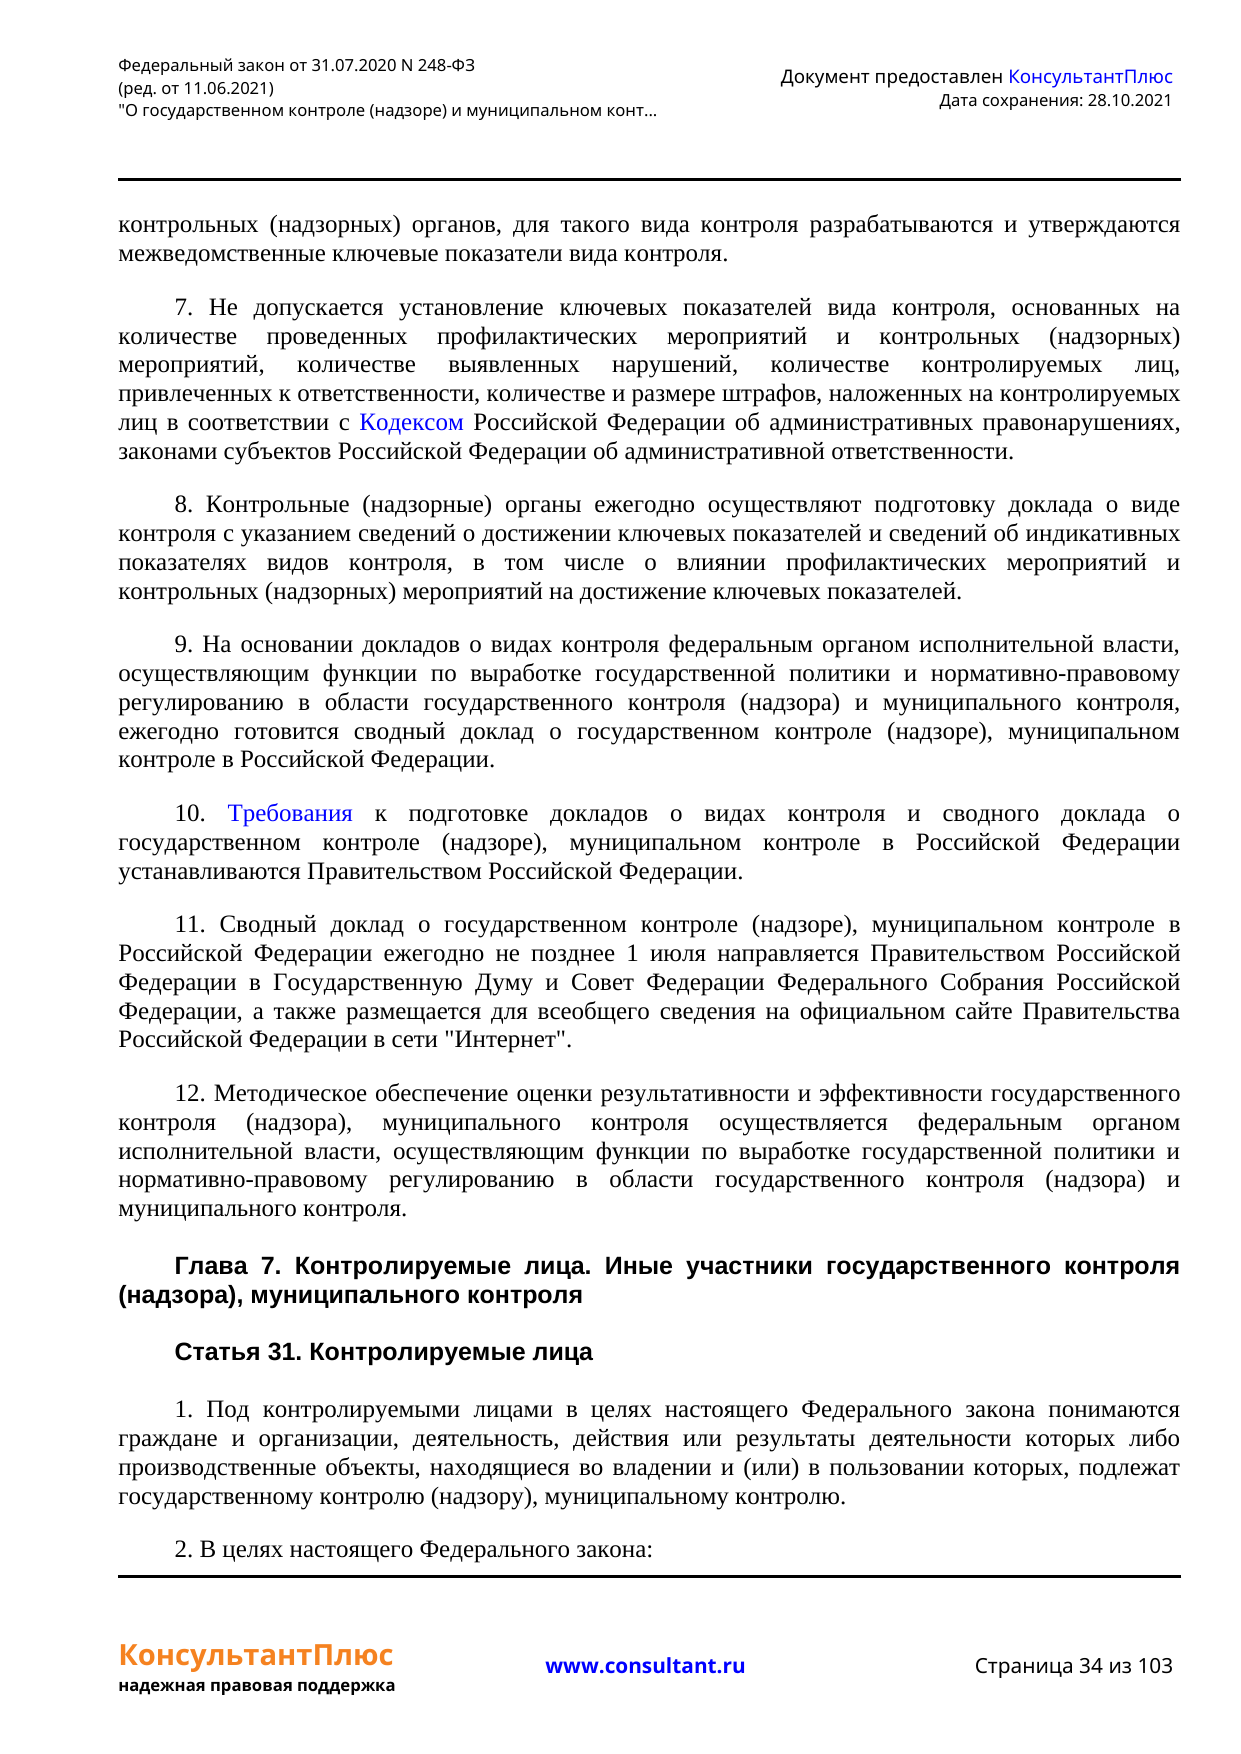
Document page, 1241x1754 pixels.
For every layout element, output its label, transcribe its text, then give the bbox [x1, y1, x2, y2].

title Глава 7. Контролируемые лица. Иные участники государственного контроля (надзора), муниципального контроля [118, 1251, 1181, 1308]
text 12. Методическое обеспечение оценки результативности и эффективности государственного контроля (надзора), муниципального контроля осуществляется федеральным органом исполнительной власти, осуществляющим функции по выработке государственной политики и нормативно-правовому регулированию в области государственного контроля (надзора) и муниципального контроля. [118, 1078, 1181, 1222]
text 11. Сводный доклад о государственном контроле (надзоре), муниципальном контроле в Российской Федерации ежегодно не позднее 1 июля направляется Правительством Российской Федерации в Государственную Думу и Совет Федерации Федерального Собрания Российской Федерации, а также размещается для всеобщего сведения на официальном сайте Правительства Российской Федерации в сети "Интернет". [118, 909, 1181, 1053]
text 1. Под контролируемыми лицами в целях настоящего Федерального закона понимаются граждане и организации, деятельность, действия или результаты деятельности которых либо производственные объекты, находящиеся во владении и (или) в пользовании которых, подлежат государственному контролю (надзору), муниципальному контролю. [118, 1394, 1181, 1509]
text 9. На основании докладов о видах контроля федеральным органом исполнительной власти, осуществляющим функции по выработке государственной политики и нормативно-правовому регулированию в области государственного контроля (надзора) и муниципального контроля, ежегодно готовится сводный доклад о государственном контроле (надзоре), муниципальном контроле в Российской Федерации. [118, 629, 1181, 773]
text 2. В целях настоящего Федерального закона: [118, 1534, 1181, 1563]
text 10. Требования к подготовке докладов о видах контроля и сводного доклада о государственном контроле (надзоре), муниципальном контроле в Российской Федерации устанавливаются Правительством Российской Федерации. [118, 798, 1181, 884]
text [118, 209, 1181, 267]
title Статья 31. Контролируемые лица [118, 1337, 1181, 1366]
text 8. Контрольные (надзорные) органы ежегодно осуществляют подготовку доклада о виде контроля с указанием сведений о достижении ключевых показателей и сведений об индикативных показателях видов контроля, в том числе о влиянии профилактических мероприятий и контрольных (надзорных) мероприятий на достижение ключевых показателей. [118, 489, 1181, 604]
text 7. Не допускается установление ключевых показателей вида контроля, основанных на количестве проведенных профилактических мероприятий и контрольных (надзорных) мероприятий, количестве выявленных нарушений, количестве контролируемых лиц, привлеченных к ответственности, количестве и размере штрафов, наложенных на контролируемых лиц в соответствии с Кодексом Российской Федерации об административных правонарушениях, законами субъектов Российской Федерации об административной ответственности. [118, 292, 1181, 464]
